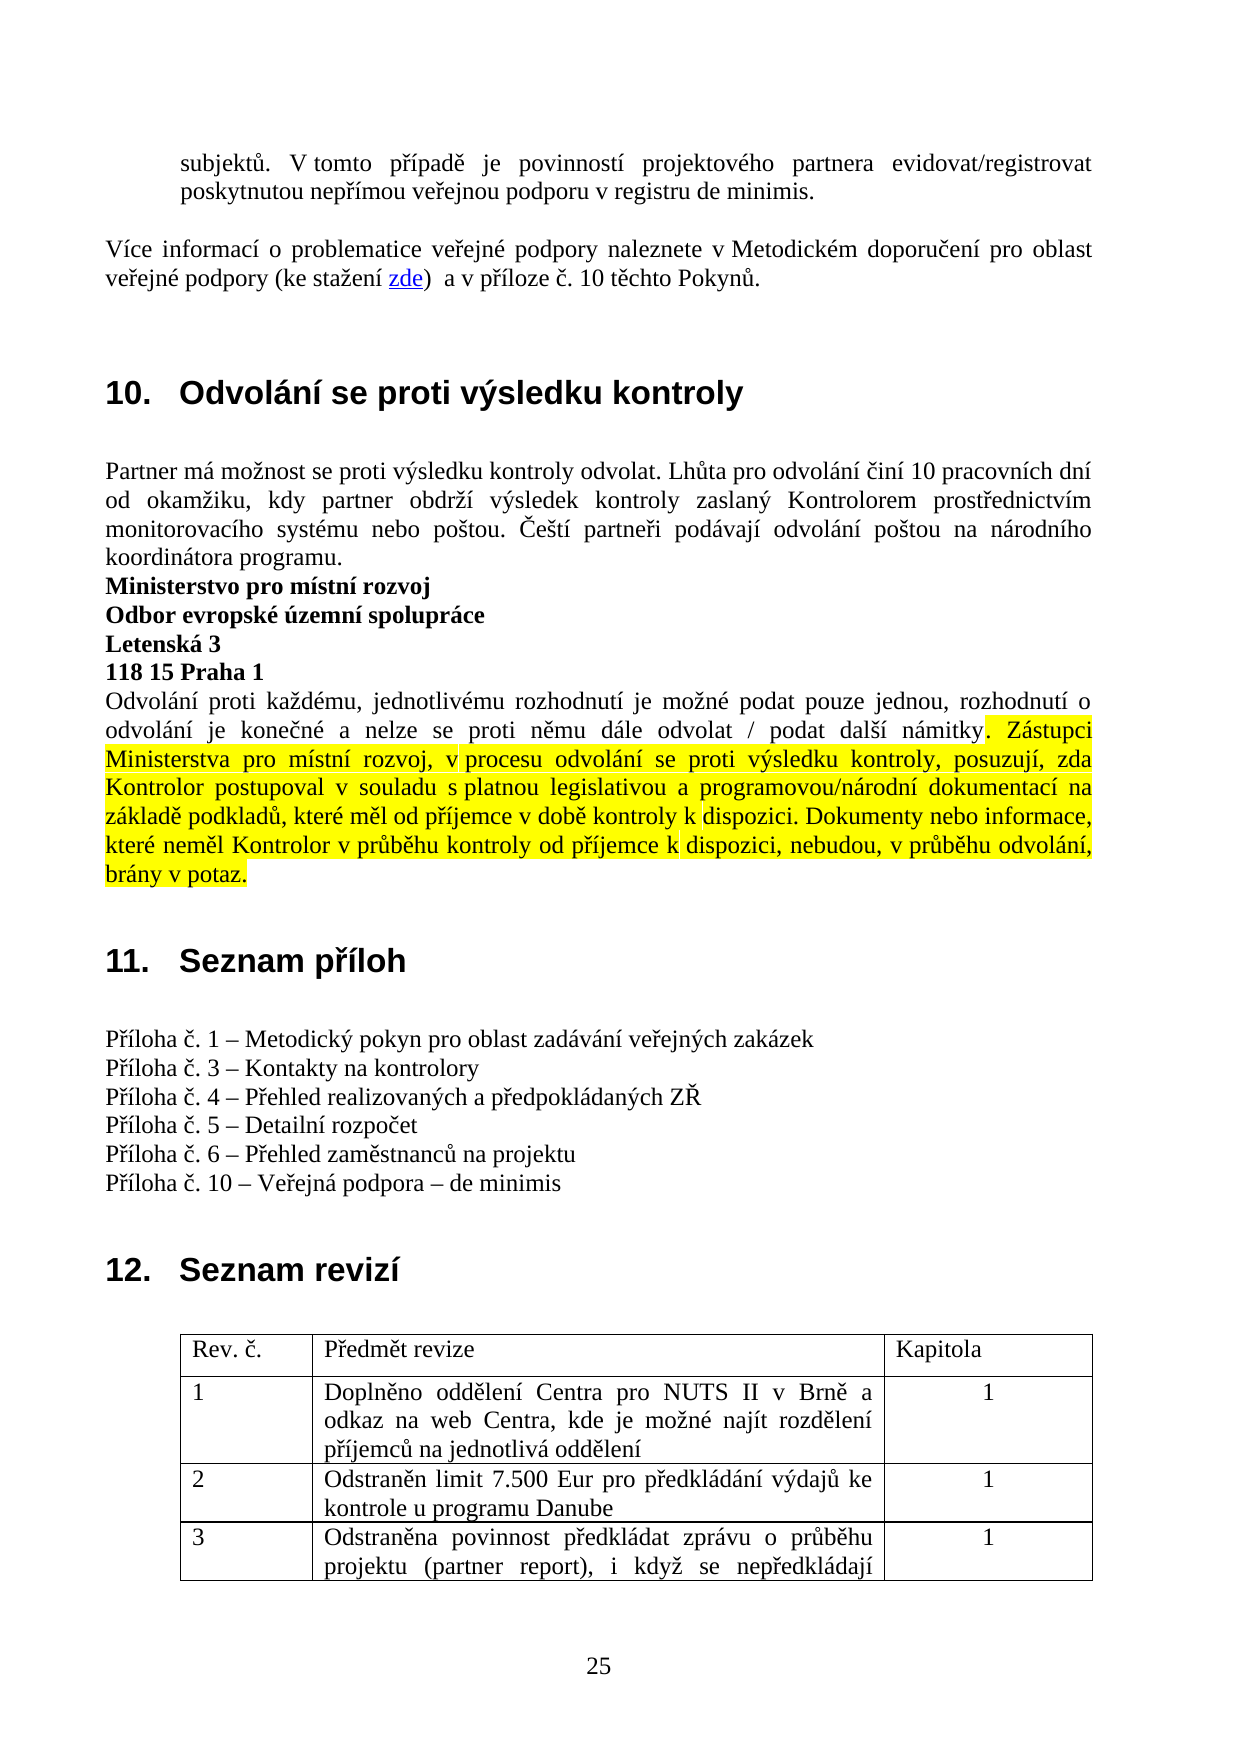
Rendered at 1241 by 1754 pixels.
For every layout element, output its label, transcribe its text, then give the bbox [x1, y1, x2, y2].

text Příloha č. 1 – Metodický pokyn pro oblast zadávání veřejných zakázek [105, 1024, 1092, 1053]
text Příloha č. 6 – Přehled zaměstnanců na projektu [105, 1139, 1092, 1168]
table_cell 1 [885, 1523, 1092, 1580]
text Ministerstvo pro místní rozvoj [105, 571, 1092, 600]
table_cell 1 [181, 1377, 312, 1463]
table_cell 2 [181, 1464, 312, 1521]
text Příloha č. 10 – Veřejná podpora – de minimis [105, 1168, 1092, 1197]
table_header Rev. č. [181, 1335, 312, 1376]
table_cell 3 [181, 1523, 312, 1580]
text Příloha č. 4 – Přehled realizovaných a předpokládaných ZŘ [105, 1082, 1092, 1111]
table_cell Doplněno oddělení Centra pro NUTS II v Brně a odkaz na web Centra, kde je možné najít rozdělení příjemců na jednotlivá oddělení [313, 1377, 884, 1463]
text Partner má možnost se proti výsledku kontroly odvolat. Lhůta pro odvolání činí 10 pracovních dní od okamžiku, kdy partner obdrží výsledek kontroly zaslaný Kontrolorem prostřednictvím monitorovacího systému nebo poštou. Čeští partneři podávají odvolání poštou na národního koordinátora programu. [105, 456, 1092, 571]
text Více informací o problematice veřejné podpory naleznete v Metodickém doporučení pro oblast veřejné podpory (ke stažení zde) a v příloze č. 10 těchto Pokynů. [105, 234, 1092, 291]
subtitle Odvolání se proti výsledku kontroly [105, 373, 1092, 412]
subtitle Seznam revizí [105, 1251, 1092, 1289]
text 118 15 Praha 1 [105, 657, 1092, 686]
text Odvolání proti každému, jednotlivému rozhodnutí je možné podat pouze jednou, rozhodnutí o odvolání je konečné a nelze se proti němu dále odvolat / podat další námitky. Zástupci Ministerstva pro místní rozvoj, v procesu odvolání se proti výsledku kontroly, posuzují, zda Kontrolor postupoval v souladu s platnou legislativou a programovou/národní dokumentací na základě podkladů, které měl od příjemce v době kontroly k dispozici. Dokumenty nebo informace, které neměl Kontrolor v průběhu kontroly od příjemce k dispozici, nebudou, v průběhu odvolání, brány v potaz. [247, 830, 1092, 887]
text Příloha č. 5 – Detailní rozpočet [105, 1111, 1092, 1139]
table_cell 1 [885, 1464, 1092, 1521]
text Příloha č. 3 – Kontakty na kontrolory [105, 1053, 1092, 1082]
text Odbor evropské územní spolupráce [105, 600, 1092, 629]
table_header Předmět revize [313, 1335, 884, 1376]
text Letenská 3 [105, 629, 1092, 657]
text Odvolání proti každému, jednotlivému rozhodnutí je možné podat pouze jednou, rozhodnutí o odvolání je konečné a nelze se proti němu dále odvolat / podat další námitky. Zástupci Ministerstva pro místní rozvoj, v procesu odvolání se proti výsledku kontroly, posuzují, zda Kontrolor postupoval v souladu s platnou legislativou a programovou/národní dokumentací na základě podkladů, které měl od příjemce v době kontroly k dispozici. Dokumenty nebo informace, které neměl Kontrolor v průběhu kontroly od příjemce k dispozici, nebudou, v průběhu odvolání, brány v potaz. [105, 686, 1092, 773]
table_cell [313, 1523, 884, 1580]
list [180, 148, 1092, 205]
table_cell 1 [885, 1377, 1092, 1463]
subtitle Seznam příloh [105, 941, 1092, 980]
table_cell Odstraněn limit 7.500 Eur pro předkládání výdajů ke kontrole u programu Danube [313, 1464, 884, 1521]
table_header Kapitola [885, 1335, 1092, 1376]
